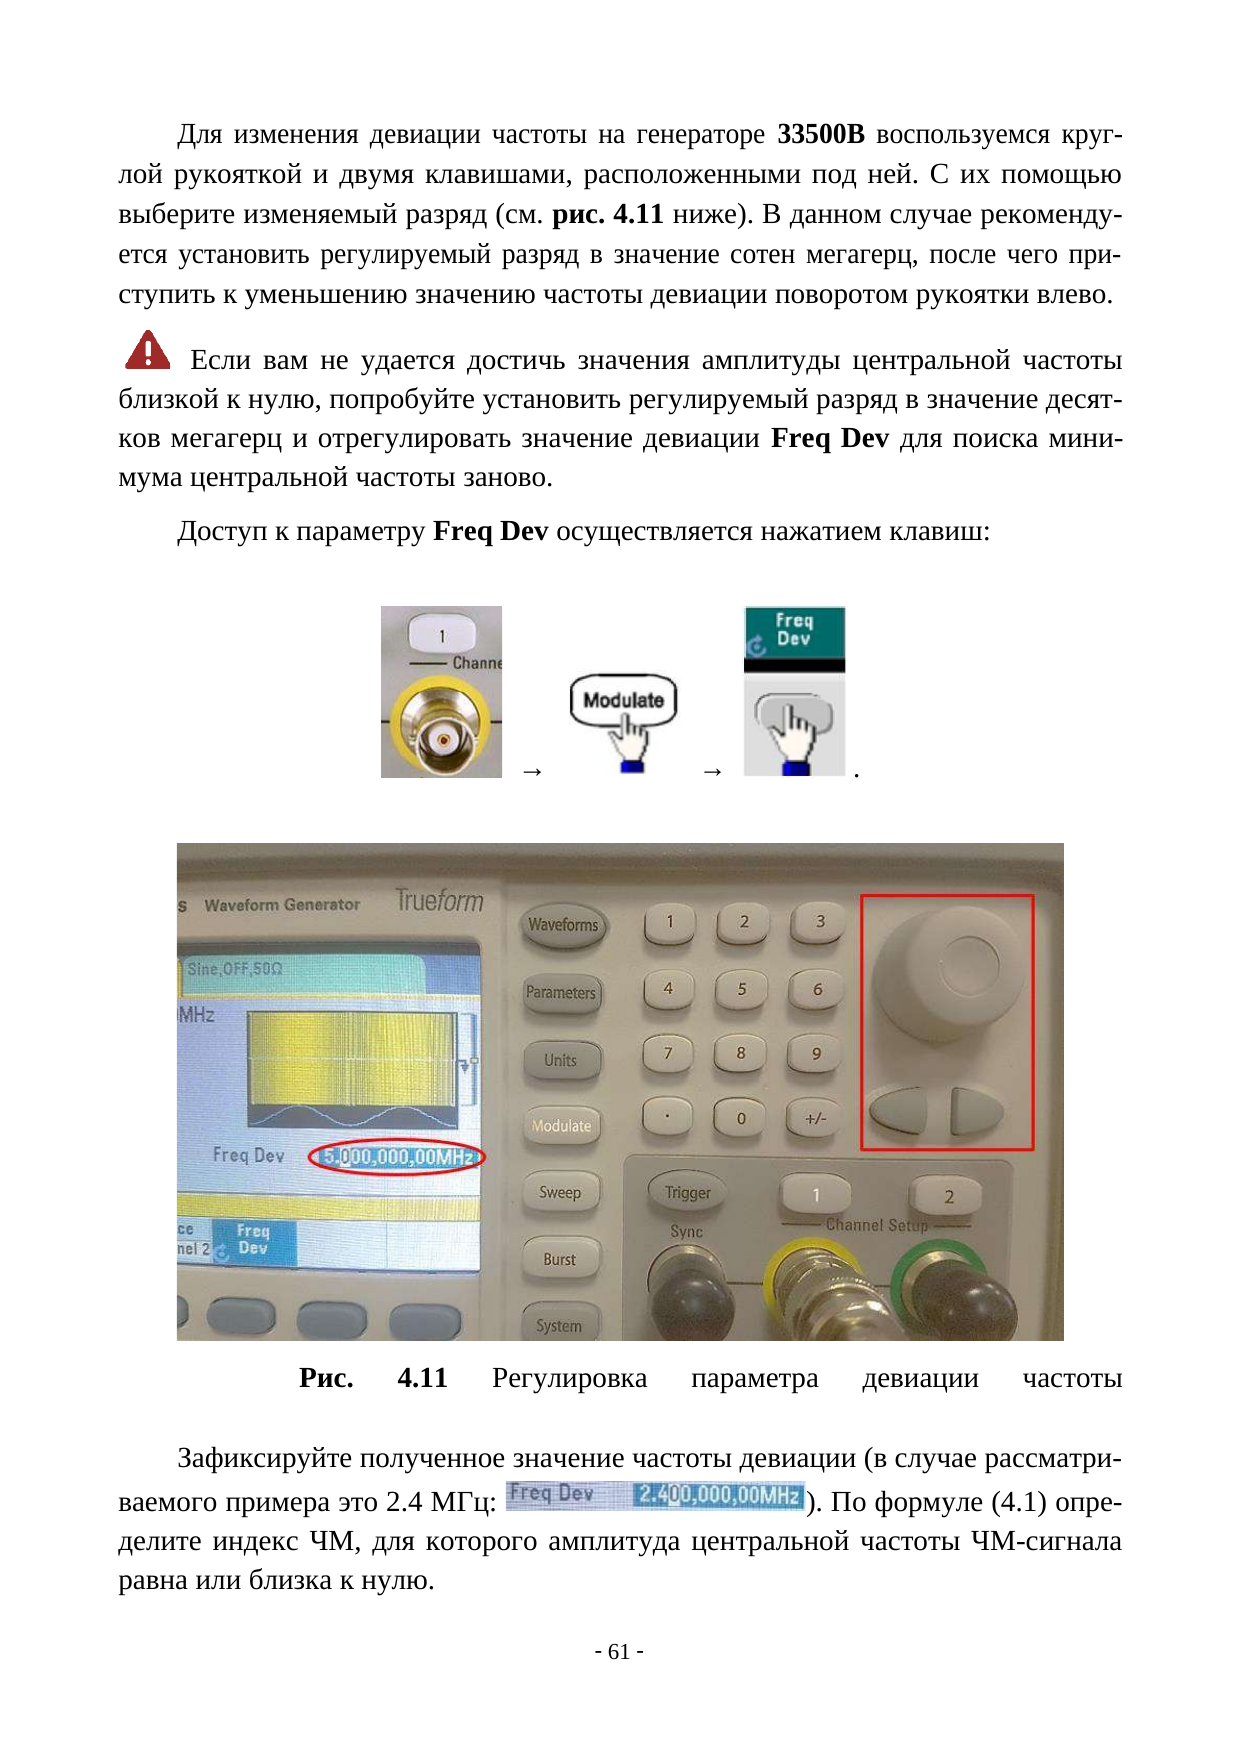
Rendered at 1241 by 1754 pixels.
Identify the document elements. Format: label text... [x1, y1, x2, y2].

text Для изменения девиации частоты на генераторе 33500В воспользуемся круг- лой рукояткой и двумя клавишами, расположенными под ней. С их помощью выберите изменяемый разряд (см. рис. 4.11 ниже). В данном случае рекоменду- ется установить регулируемый разряд в значение сотен мегагерц, после чего при- ступить к уменьшению значению частоты девиации поворотом рукоятки влево. [118, 116, 1123, 310]
picture [505, 1481, 806, 1511]
text Если вам не удается достичь значения амплитуды центральной частоты близкой к нулю, попробуйте установить регулируемый разряд в значение десят- ков мегагерц и отрегулировать значение девиации Freq Dev для поиска мини- мума центральной частоты заново. [118, 330, 1124, 493]
picture [742, 606, 846, 778]
picture [381, 606, 503, 778]
text ваемого примера это 2.4 МГц: ). По формуле (4.1) опре- делите индекс ЧМ, для которого амплитуда центральной частоты ЧМ-сигнала равна или близка к нулю. [118, 1481, 1123, 1596]
picture [125, 330, 170, 369]
text Доступ к параметру Freq Dev осуществляется нажатием клавиш: [177, 513, 1163, 546]
text Рис. 4.11 Регулировка параметра девиации частоты Зафиксируйте полученное значение частоты девиации (в случае рассматри- [177, 1314, 1123, 1474]
picture [176, 843, 1064, 1341]
text → → . [92, 606, 1149, 784]
